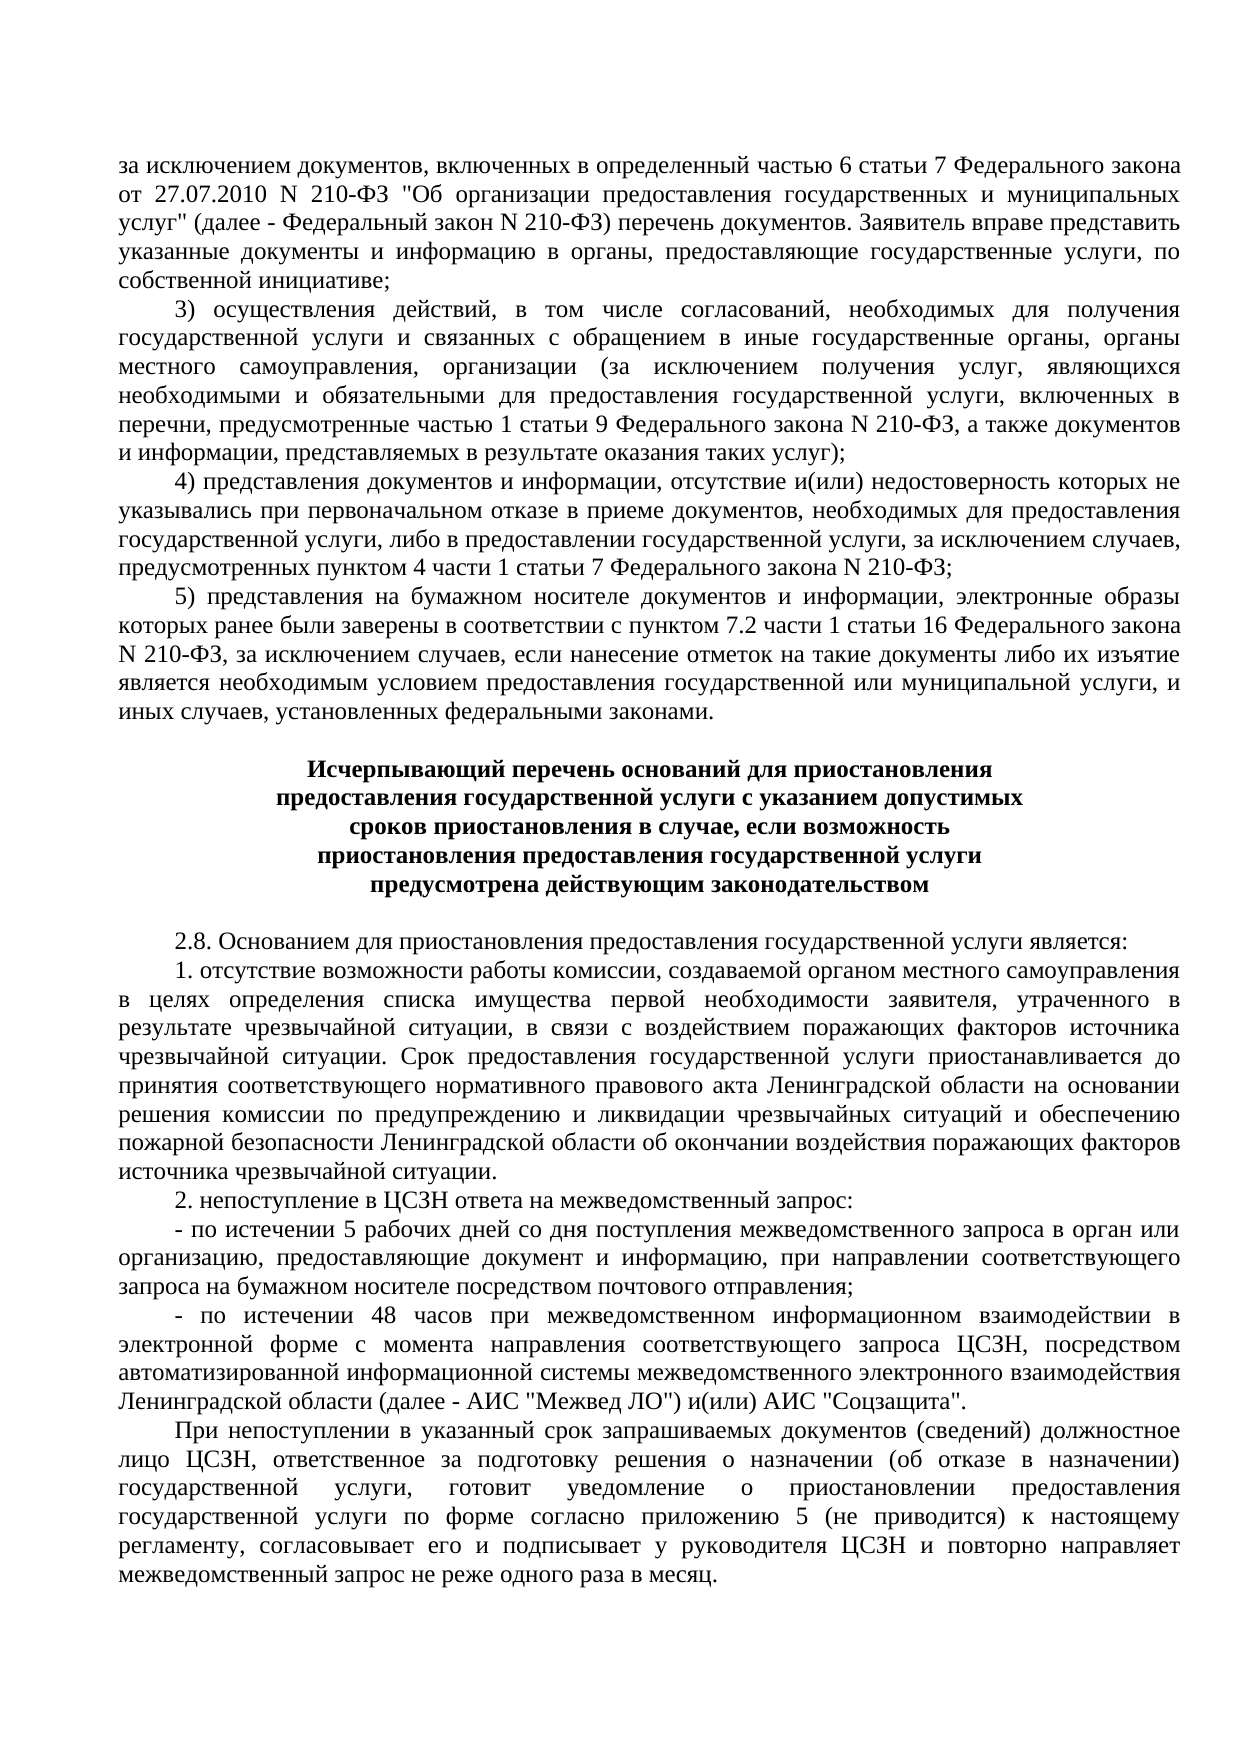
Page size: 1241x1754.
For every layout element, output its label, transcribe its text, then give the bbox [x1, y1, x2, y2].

text Исчерпывающий перечень оснований для приостановления [118, 754, 1181, 782]
text - по истечении 5 рабочих дней со дня поступления межведомственного запроса в орган или организацию, предоставляющие документ и информацию, при направлении соответствующего запроса на бумажном носителе посредством почтового отправления; [118, 1214, 1181, 1300]
text сроков приостановления в случае, если возможность [118, 811, 1181, 840]
text - по истечении 48 часов при межведомственном информационном взаимодействии в электронной форме с момента направления соответствующего запроса ЦСЗН, посредством автоматизированной информационной системы межведомственного электронного взаимодействия Ленинградской области (далее - АИС "Межвед ЛО") и(или) АИС "Соцзащита". [118, 1300, 1181, 1415]
text 5) представления на бумажном носителе документов и информации, электронные образы которых ранее были заверены в соответствии с пунктом 7.2 части 1 статьи 16 Федерального закона N 210-ФЗ, за исключением случаев, если нанесение отметок на такие документы либо их изъятие является необходимым условием предоставления государственной или муниципальной услуги, и иных случаев, установленных федеральными законами. [118, 581, 1181, 725]
text приостановления предоставления государственной услуги [118, 840, 1181, 869]
text При непоступлении в указанный срок запрашиваемых документов (сведений) должностное лицо ЦСЗН, ответственное за подготовку решения о назначении (об отказе в назначении) государственной услуги, готовит уведомление о приостановлении предоставления государственной услуги по форме согласно приложению 5 (не приводится) к настоящему регламенту, согласовывает его и подписывает у руководителя ЦСЗН и повторно направляет межведомственный запрос не реже одного раза в месяц. [118, 1415, 1181, 1587]
text предоставления государственной услуги с указанием допустимых [118, 782, 1181, 811]
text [118, 150, 1181, 294]
text 2.8. Основанием для приостановления предоставления государственной услуги является: [118, 926, 1181, 955]
text предусмотрена действующим законодательством [118, 869, 1181, 897]
text 3) осуществления действий, в том числе согласований, необходимых для получения государственной услуги и связанных с обращением в иные государственные органы, органы местного самоуправления, организации (за исключением получения услуг, являющихся необходимыми и обязательными для предоставления государственной услуги, включенных в перечни, предусмотренные частью 1 статьи 9 Федерального закона N 210-ФЗ, а также документов и информации, представляемых в результате оказания таких услуг); [118, 294, 1181, 466]
text 2. непоступление в ЦСЗН ответа на межведомственный запрос: [118, 1185, 1181, 1214]
text 1. отсутствие возможности работы комиссии, создаваемой органом местного самоуправления в целях определения списка имущества первой необходимости заявителя, утраченного в результате чрезвычайной ситуации, в связи с воздействием поражающих факторов источника чрезвычайной ситуации. Срок предоставления государственной услуги приостанавливается до принятия соответствующего нормативного правового акта Ленинградской области на основании решения комиссии по предупреждению и ликвидации чрезвычайных ситуаций и обеспечению пожарной безопасности Ленинградской области об окончании воздействия поражающих факторов источника чрезвычайной ситуации. [118, 955, 1181, 1185]
text 4) представления документов и информации, отсутствие и(или) недостоверность которых не указывались при первоначальном отказе в приеме документов, необходимых для предоставления государственной услуги, либо в предоставлении государственной услуги, за исключением случаев, предусмотренных пунктом 4 части 1 статьи 7 Федерального закона N 210-ФЗ; [118, 466, 1181, 581]
